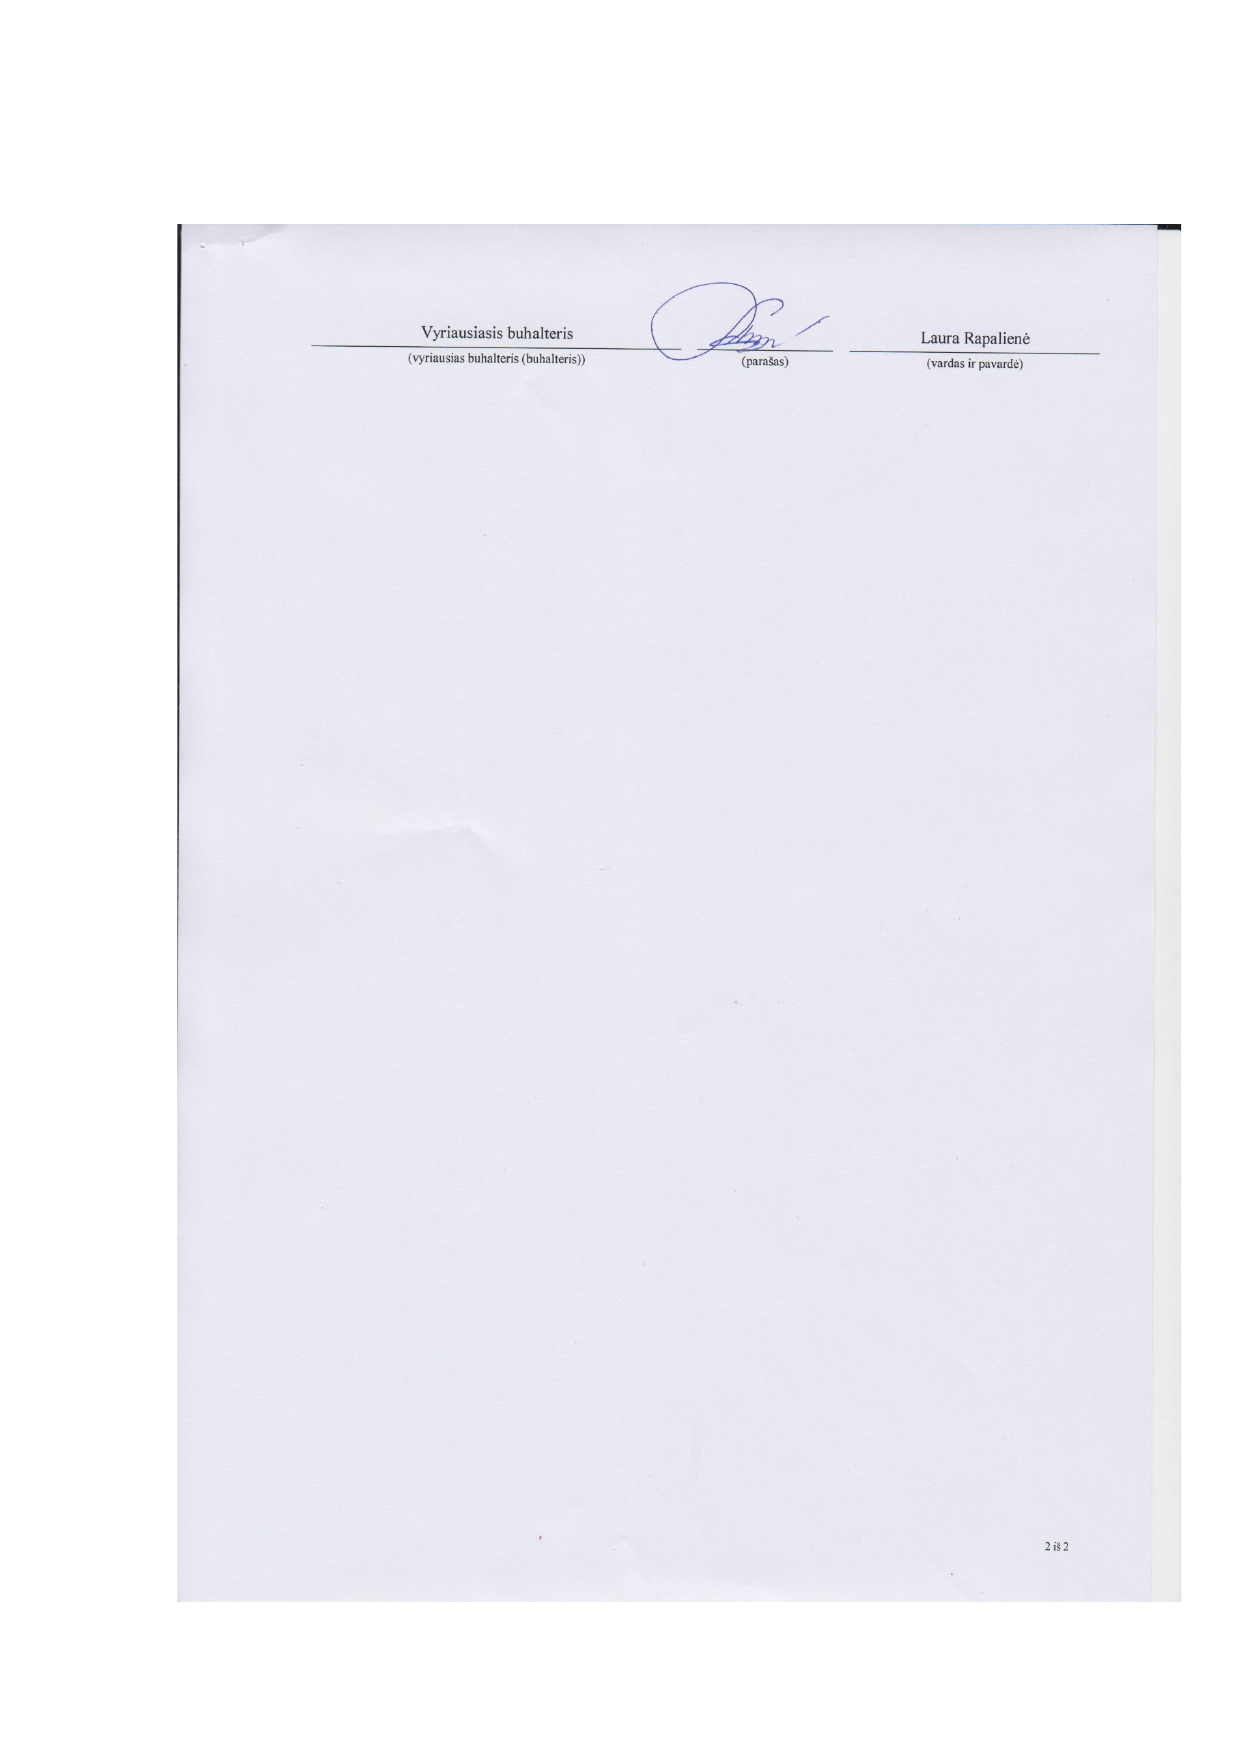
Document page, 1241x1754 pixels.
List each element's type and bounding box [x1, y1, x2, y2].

picture [177, 224, 1182, 1602]
